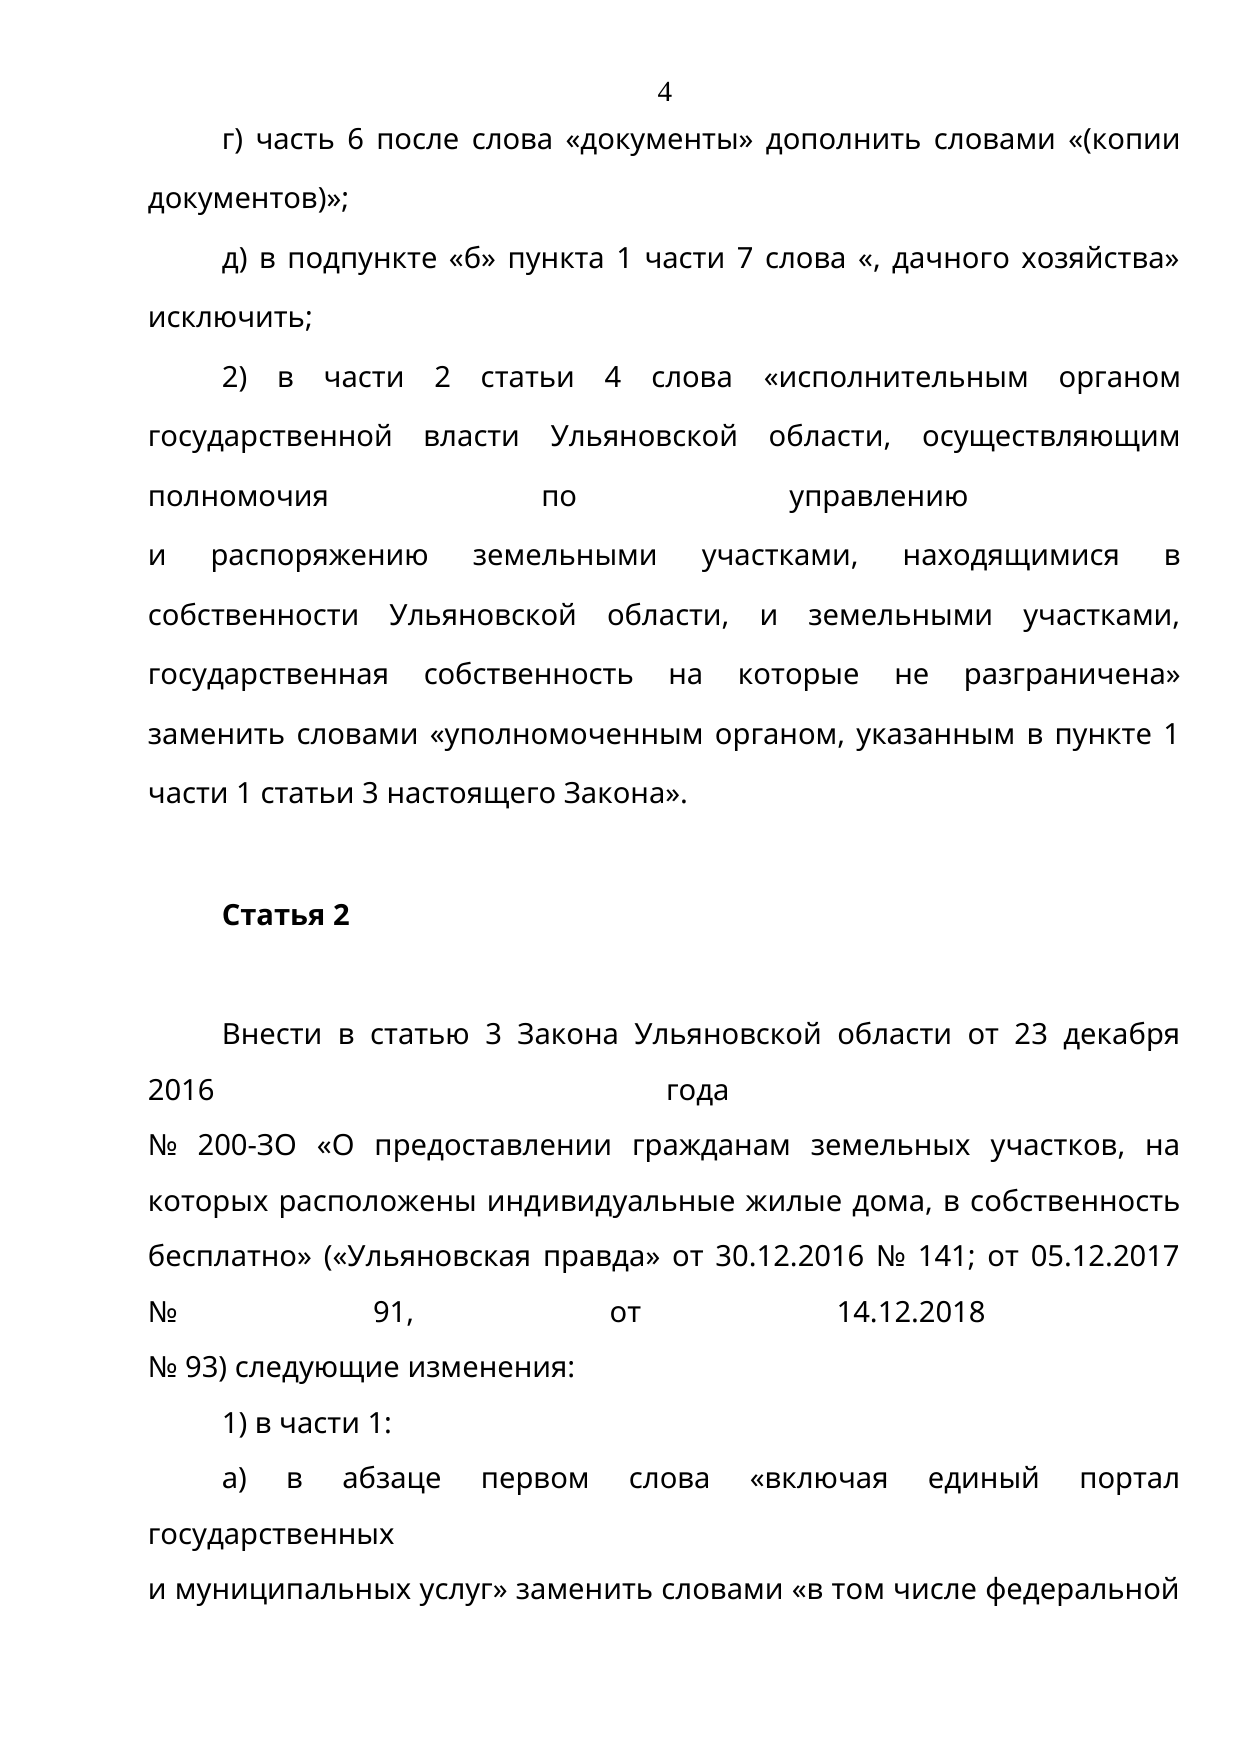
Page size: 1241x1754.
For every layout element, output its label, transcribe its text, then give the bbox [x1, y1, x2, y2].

text г) часть 6 после слова «документы» дополнить словами «(копии документов)»; [148, 118, 1181, 217]
text 1) в части 1: [148, 1402, 1181, 1442]
text 2) в части 2 статьи 4 слова «исполнительным органом государственной власти Ульяновской области, осуществляющим полномочия по управлению и распоряжению земельными участками, находящимися в собственности Ульяновской области, и земельными участками, государственная собственность на которые не разграничена» заменить словами «уполномоченным органом, указанным в пункте 1 части 1 статьи 3 настоящего Закона». [148, 356, 1181, 812]
text д) в подпункте «б» пункта 1 части 7 слова «, дачного хозяйства» исключить; [148, 237, 1181, 336]
text Статья 2 [148, 894, 1181, 934]
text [148, 1457, 1181, 1608]
text Внести в статью 3 Закона Ульяновской области от 23 декабря 2016 года № 200-ЗО «О предоставлении гражданам земельных участков, на которых расположены индивидуальные жилые дома, в собственность бесплатно» («Ульяновская правда» от 30.12.2016 № 141; от 05.12.2017 № 91, от 14.12.2018 № 93) следующие изменения: [148, 1013, 1181, 1386]
